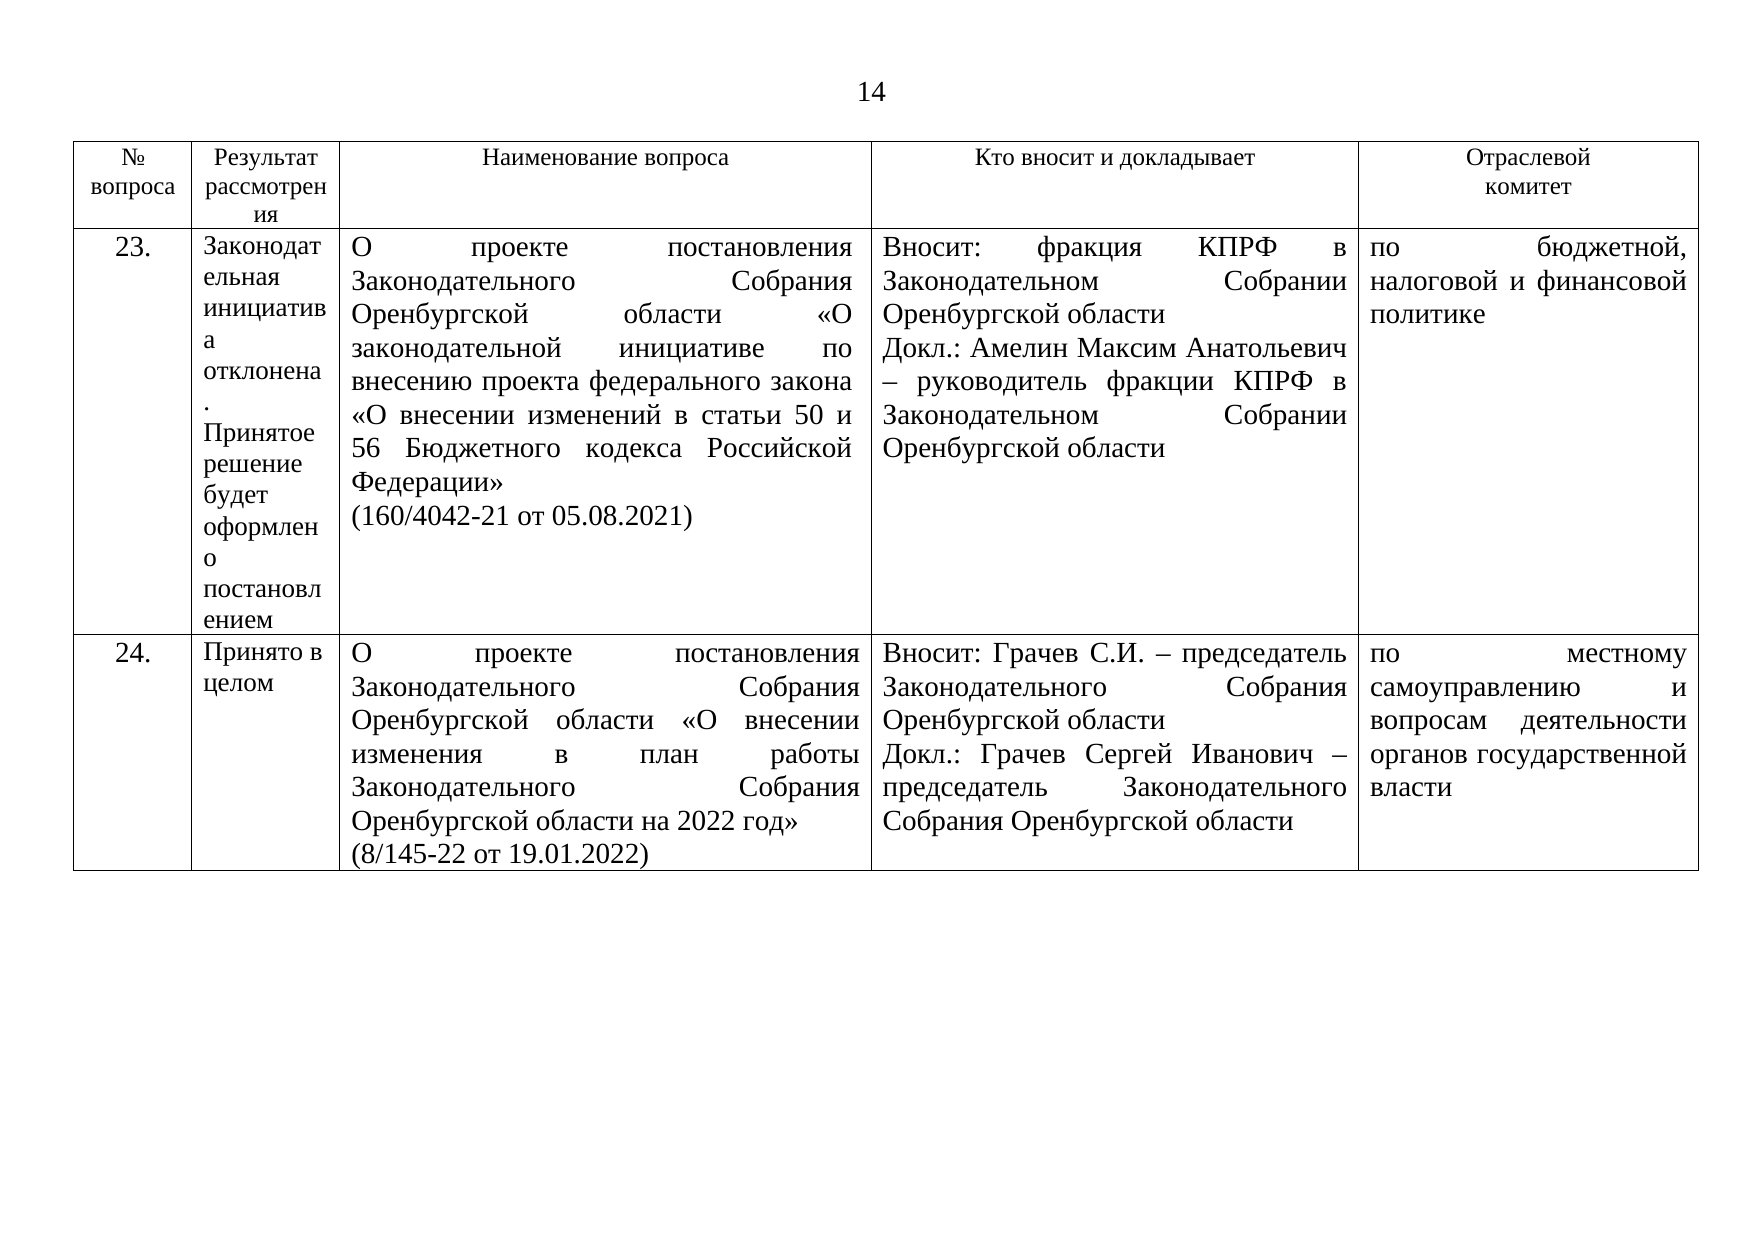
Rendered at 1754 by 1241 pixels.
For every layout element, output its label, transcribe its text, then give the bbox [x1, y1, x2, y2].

table_cell Вносит: Грачев С.И. – председатель Законодательного Собрания Оренбургской области Докл.: Грачев Сергей Иванович – председатель Законодательного Собрания Оренбургской области [872, 635, 1358, 870]
table_header Кто вносит и докладывает [872, 142, 1358, 228]
table_cell 24. [74, 635, 191, 870]
table_cell по местному самоуправлению и вопросам деятельности органов государственной власти [1359, 635, 1698, 870]
table_cell по бюджетной, налоговой и финансовой политике [1359, 229, 1698, 634]
table_cell О проекте постановления Законодательного Собрания Оренбургской области «О законодательной инициативе по внесению проекта федерального закона «О внесении изменений в статьи 50 и 56 Бюджетного кодекса Российской Федерации» (160/4042-21 от 05.08.2021) [340, 229, 871, 634]
table_header Наименование вопроса [340, 142, 871, 228]
table_cell 23. [74, 229, 191, 634]
table_header № вопроса [74, 142, 191, 228]
table_cell Принято в целом [192, 635, 339, 870]
table_header Результат рассмотрения [192, 142, 339, 228]
table_header Отраслевой комитет [1359, 142, 1698, 228]
table_cell Законодательная инициатива отклонена. Принятое решение будет оформлено постановлением [192, 229, 339, 634]
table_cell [872, 229, 1358, 634]
table_cell О проекте постановления Законодательного Собрания Оренбургской области «О внесении изменения в план работы Законодательного Собрания Оренбургской области на 2022 год» (8/145-22 от 19.01.2022) [340, 635, 871, 870]
